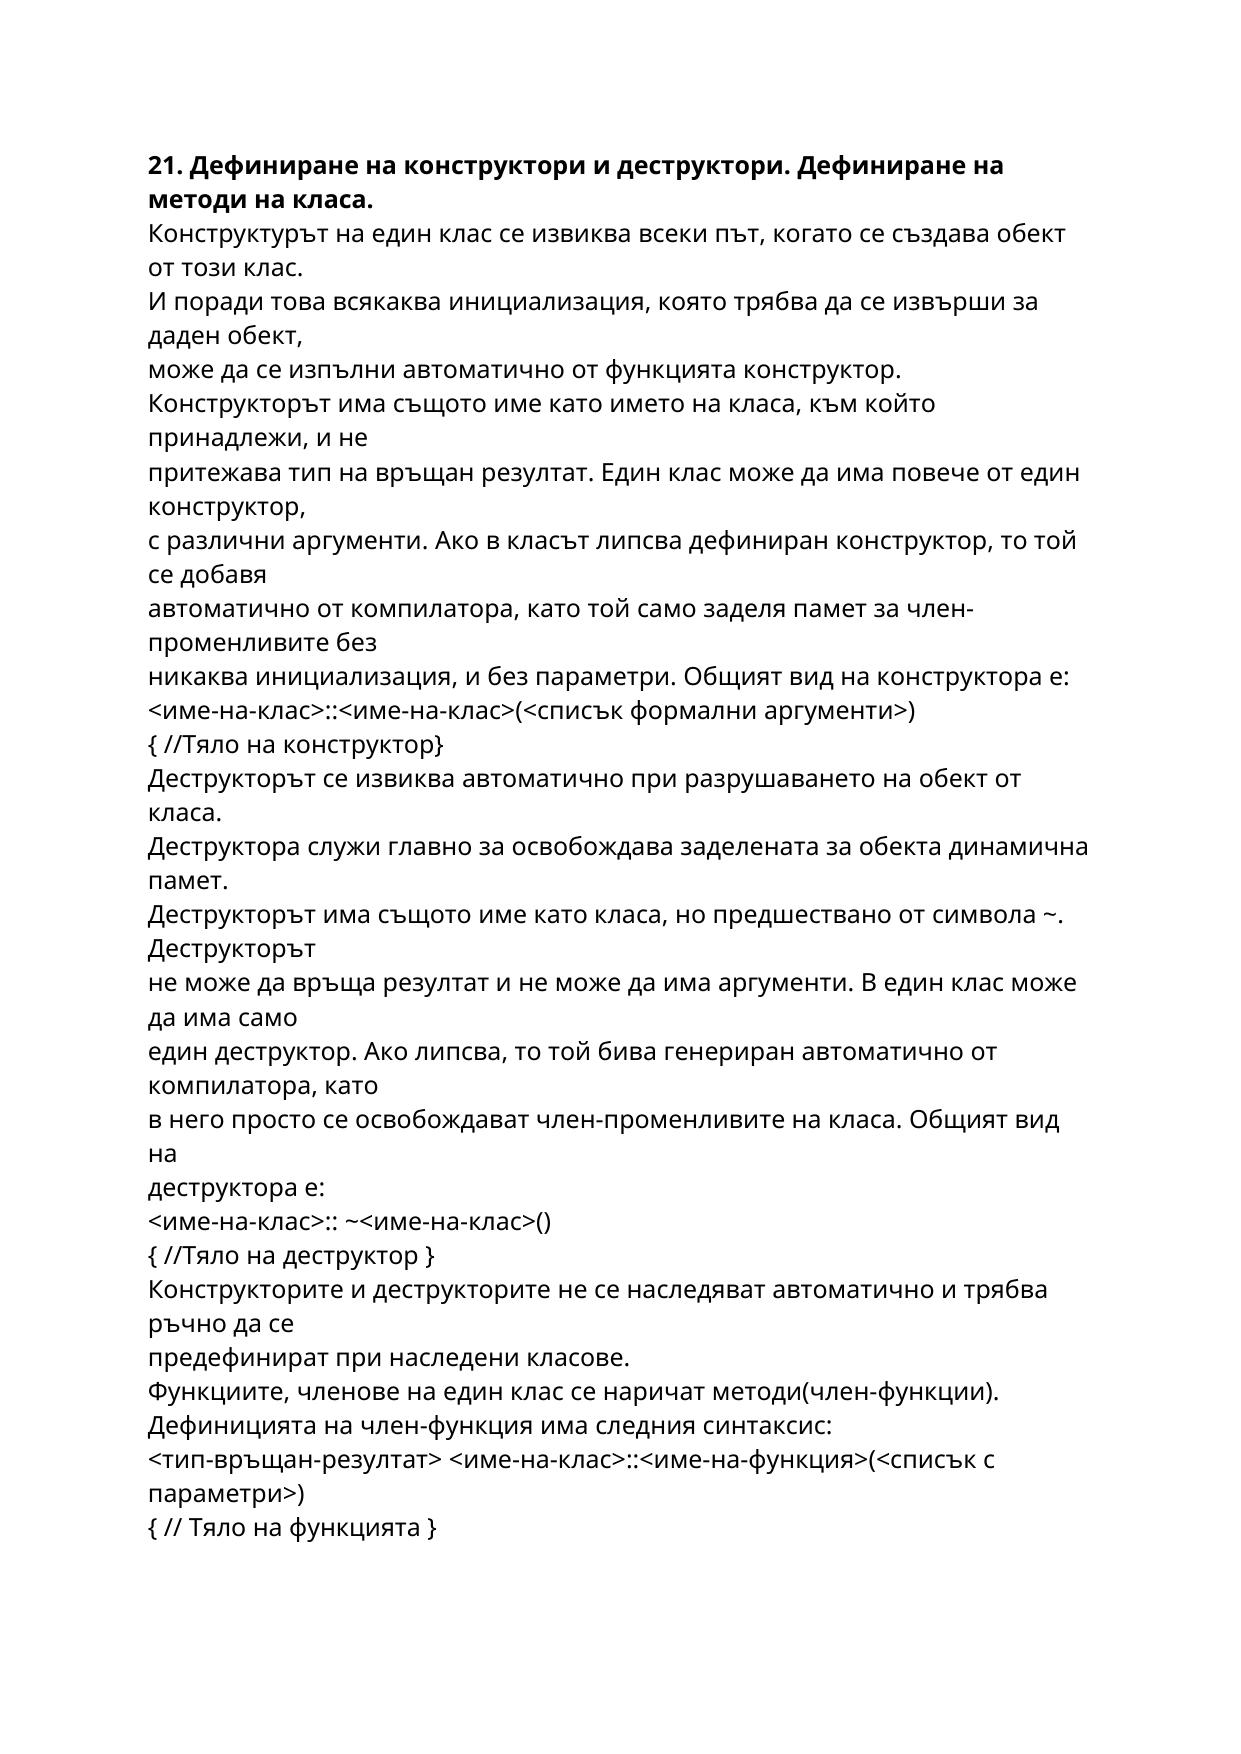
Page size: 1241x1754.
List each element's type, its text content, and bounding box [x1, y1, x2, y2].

text { //Тяло на деструктор } [148, 1238, 1093, 1272]
text в него просто се освобождават член-променливите на класа. Общият вид на [148, 1101, 1093, 1169]
text Деструктора служи главно за освобождава заделената за обекта динамична памет. [148, 829, 1093, 897]
text 21. Дефиниране на конструктори и деструктори. Дефиниране на методи на класа. [148, 148, 1093, 216]
text може да се изпълни автоматично от функцията конструктор. [148, 352, 1093, 386]
text Конструкторът има същото име като името на класа, към който принадлежи, и не [148, 386, 1093, 454]
text с различни аргументи. Ако в класът липсва дефиниран конструктор, то той се добавя [148, 522, 1093, 590]
text Функциите, членове на един клас се наричат методи(член-функции). [148, 1374, 1093, 1408]
text <тип-връщан-резултат> <име-на-клас>::<име-на-функция>(<списък с параметри>) [148, 1442, 1093, 1510]
text предефинират при наследени класове. [148, 1340, 1093, 1374]
text притежава тип на връщан резултат. Един клас може да има повече от един конструктор, [148, 454, 1093, 522]
text { //Тяло на конструктор} [148, 727, 1093, 761]
text Деструкторът се извиква автоматично при разрушаването на обект от класа. [148, 761, 1093, 829]
text И поради това всякаква инициализация, която трябва да се извърши за даден обект, [148, 284, 1093, 352]
text автоматично от компилатора, като той само заделя памет за член-променливите без [148, 590, 1093, 658]
text не може да връща резултат и не може да има аргументи. В един клас може да има само [148, 965, 1093, 1033]
text един деструктор. Ако липсва, то той бива генериран автоматично от компилатора, като [148, 1033, 1093, 1101]
text Дефиницията на член-функция има следния синтаксис: [148, 1408, 1093, 1442]
text <име-на-клас>::<име-на-клас>(<списък формални аргументи>) [148, 693, 1093, 727]
text { // Tяло на функцията } [148, 1510, 1093, 1544]
text Конструкторите и деструкторите не се наследяват автоматично и трябва ръчно да се [148, 1272, 1093, 1340]
text никаква инициализация, и без параметри. Общият вид на конструктора е: [148, 658, 1093, 693]
text деструктора е: [148, 1169, 1093, 1203]
text <име-на-клас>:: ~<име-на-клас>() [148, 1203, 1093, 1238]
text Конструктурът на един клас се извиква всеки път, когато се създава обект от този клас. [148, 216, 1093, 284]
text Деструкторът има същото име като класа, но предшествано от символа ~. Деструкторът [148, 897, 1093, 965]
